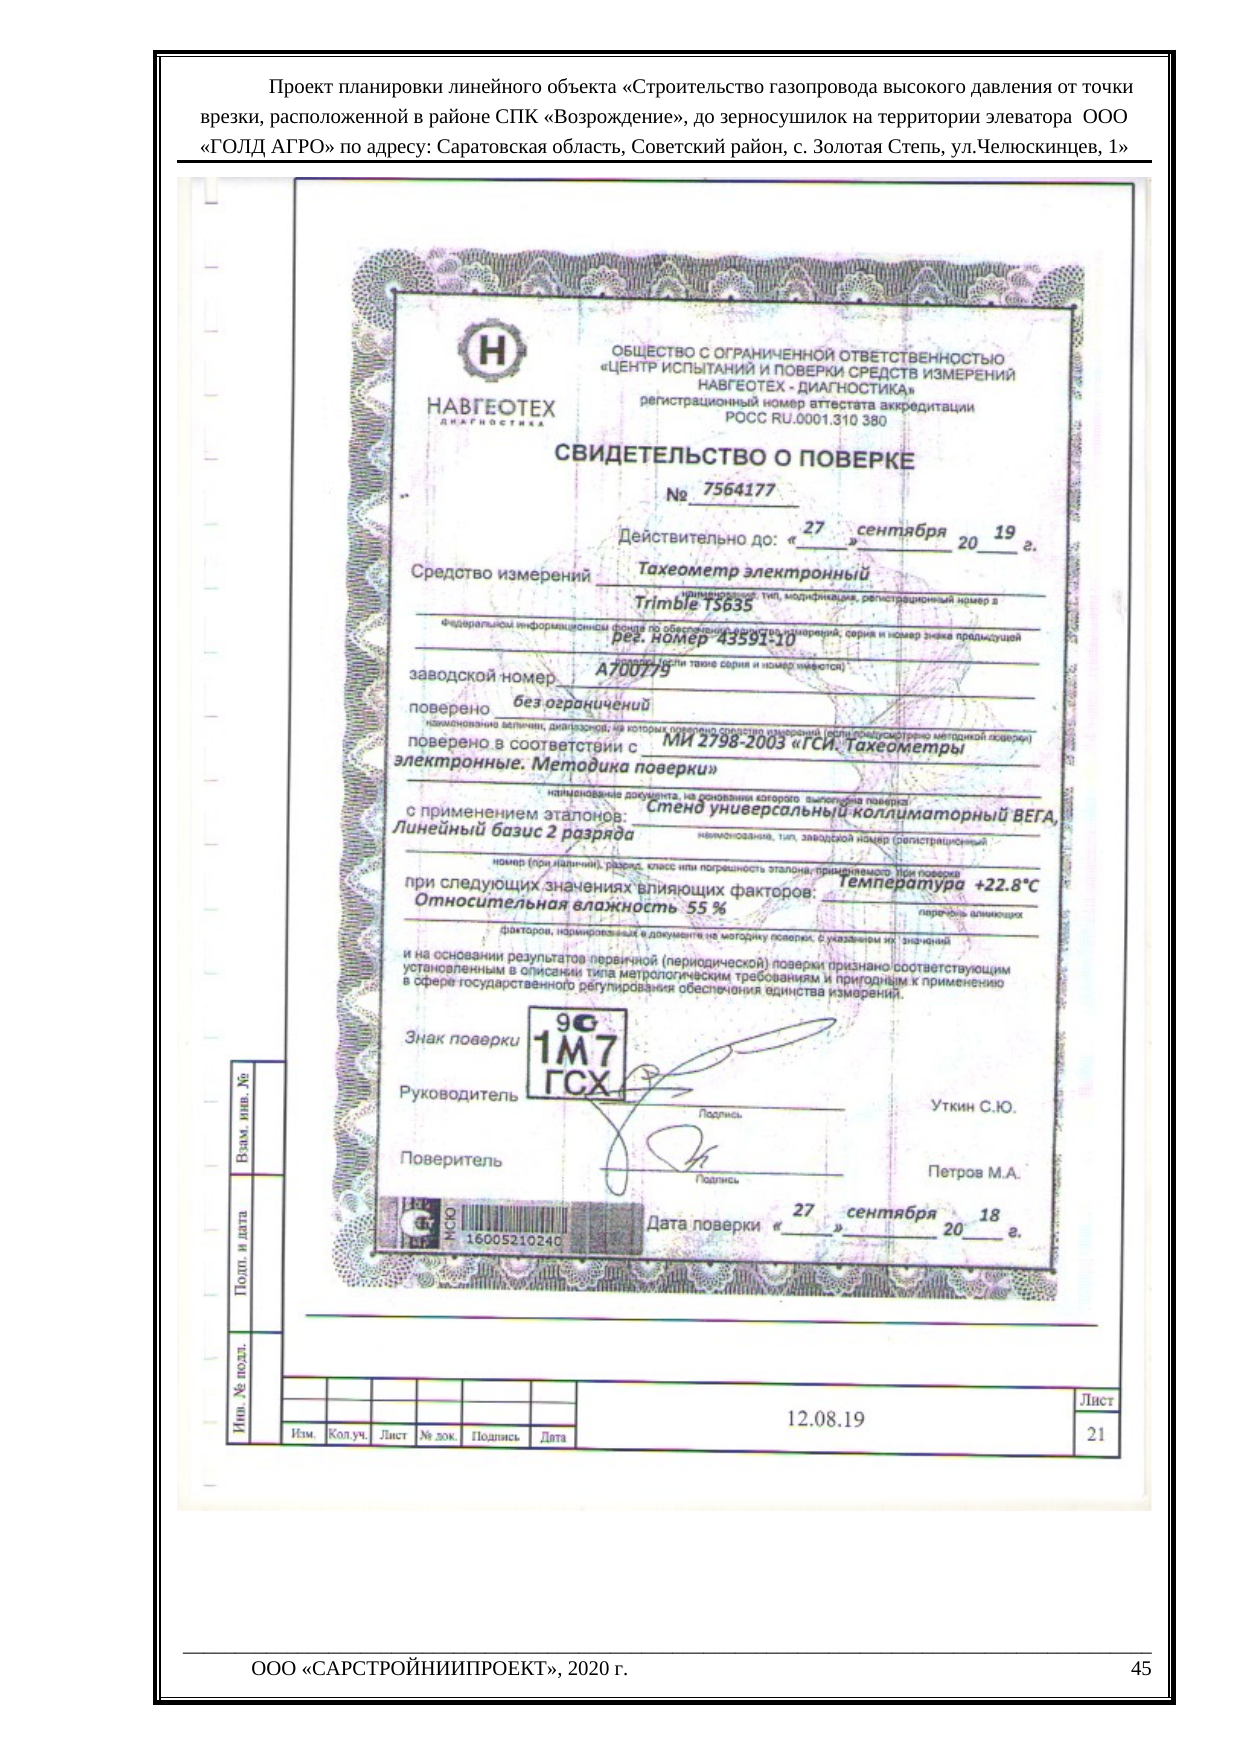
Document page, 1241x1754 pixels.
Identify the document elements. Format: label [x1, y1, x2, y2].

picture [177, 177, 1152, 1511]
